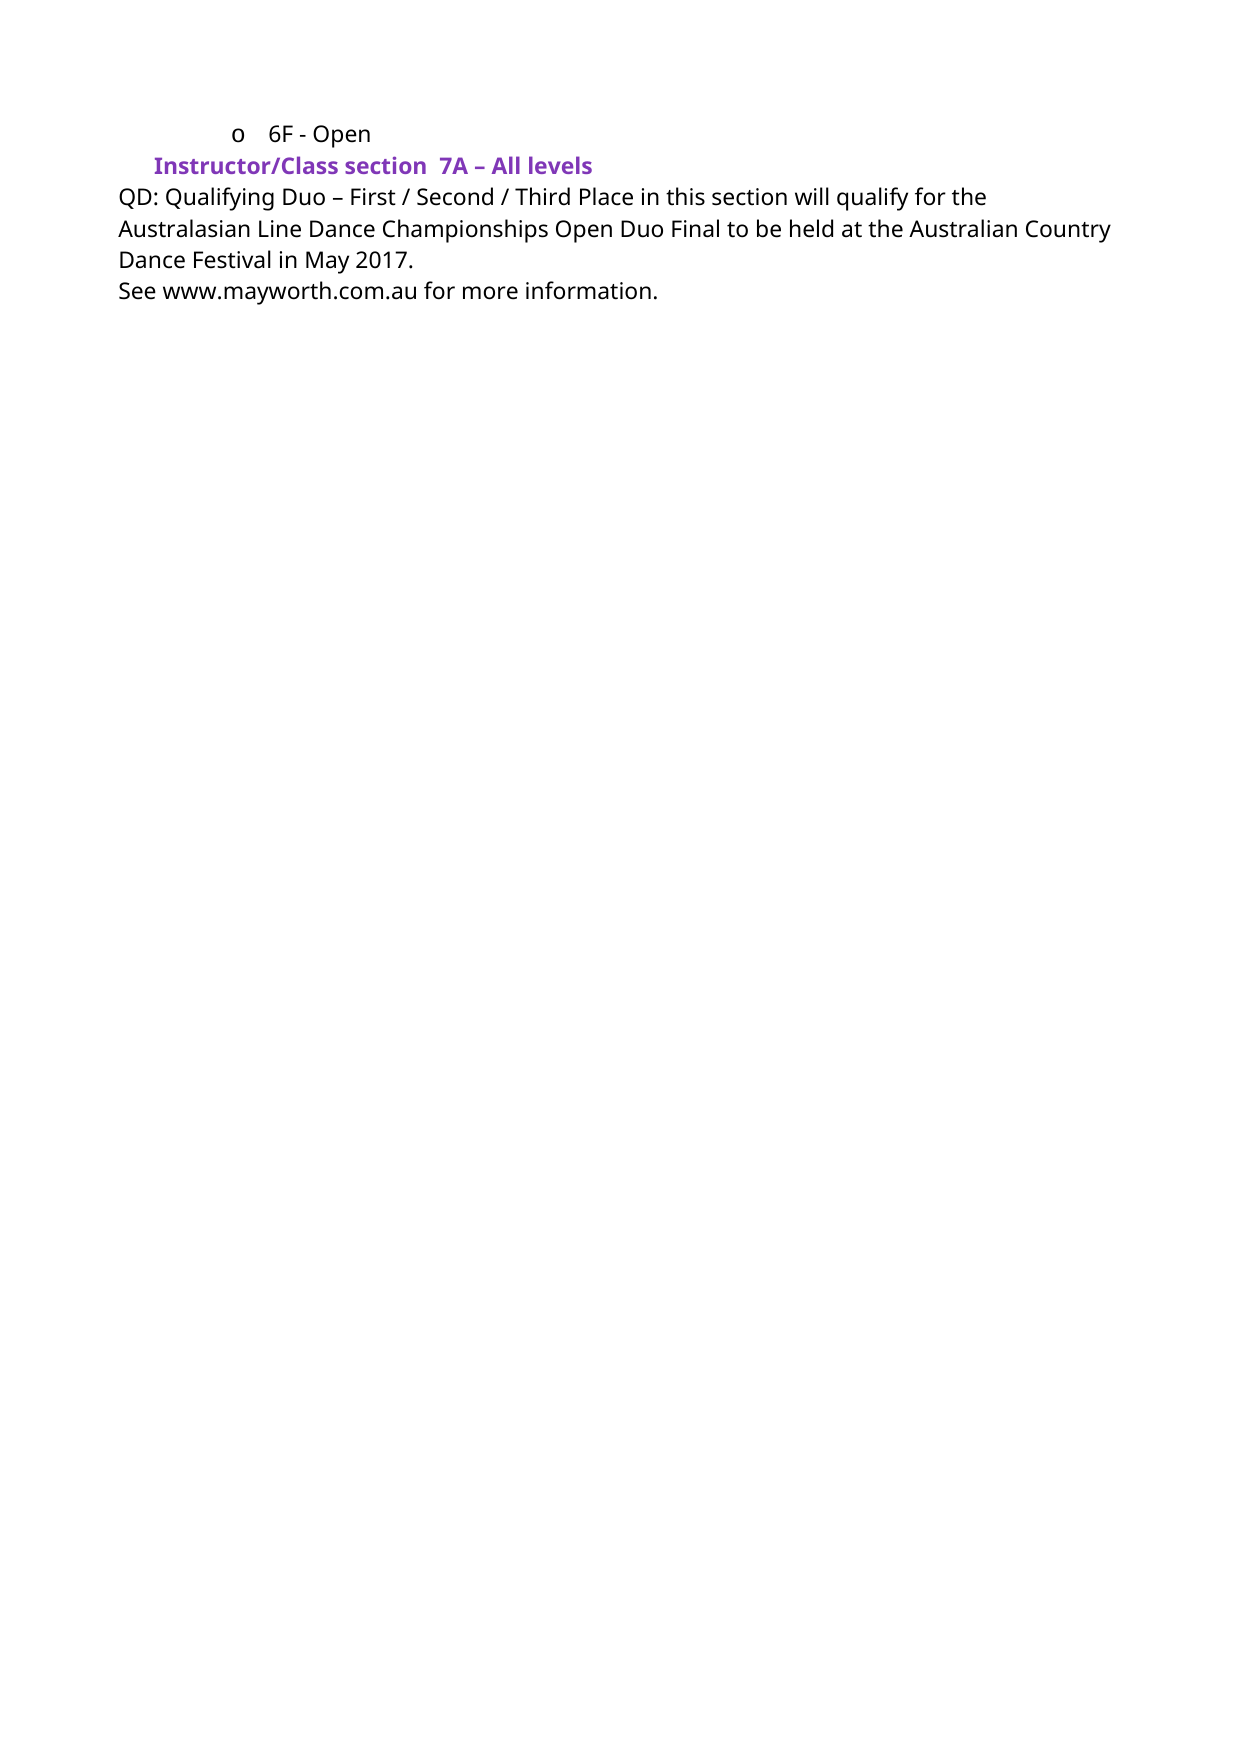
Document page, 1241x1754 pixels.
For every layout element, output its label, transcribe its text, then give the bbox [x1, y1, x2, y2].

text QD: Qualifying Duo – First / Second / Third Place in this section will qualify for the Australasian Line Dance Championships Open Duo Final to be held at the Australian Country Dance Festival in May 2017. [118, 181, 1122, 275]
list 6F - Open [231, 118, 1122, 150]
list See www.mayworth.com.au for more information. [118, 275, 1122, 306]
text Instructor/Class section 7A – All levels [118, 150, 1122, 181]
